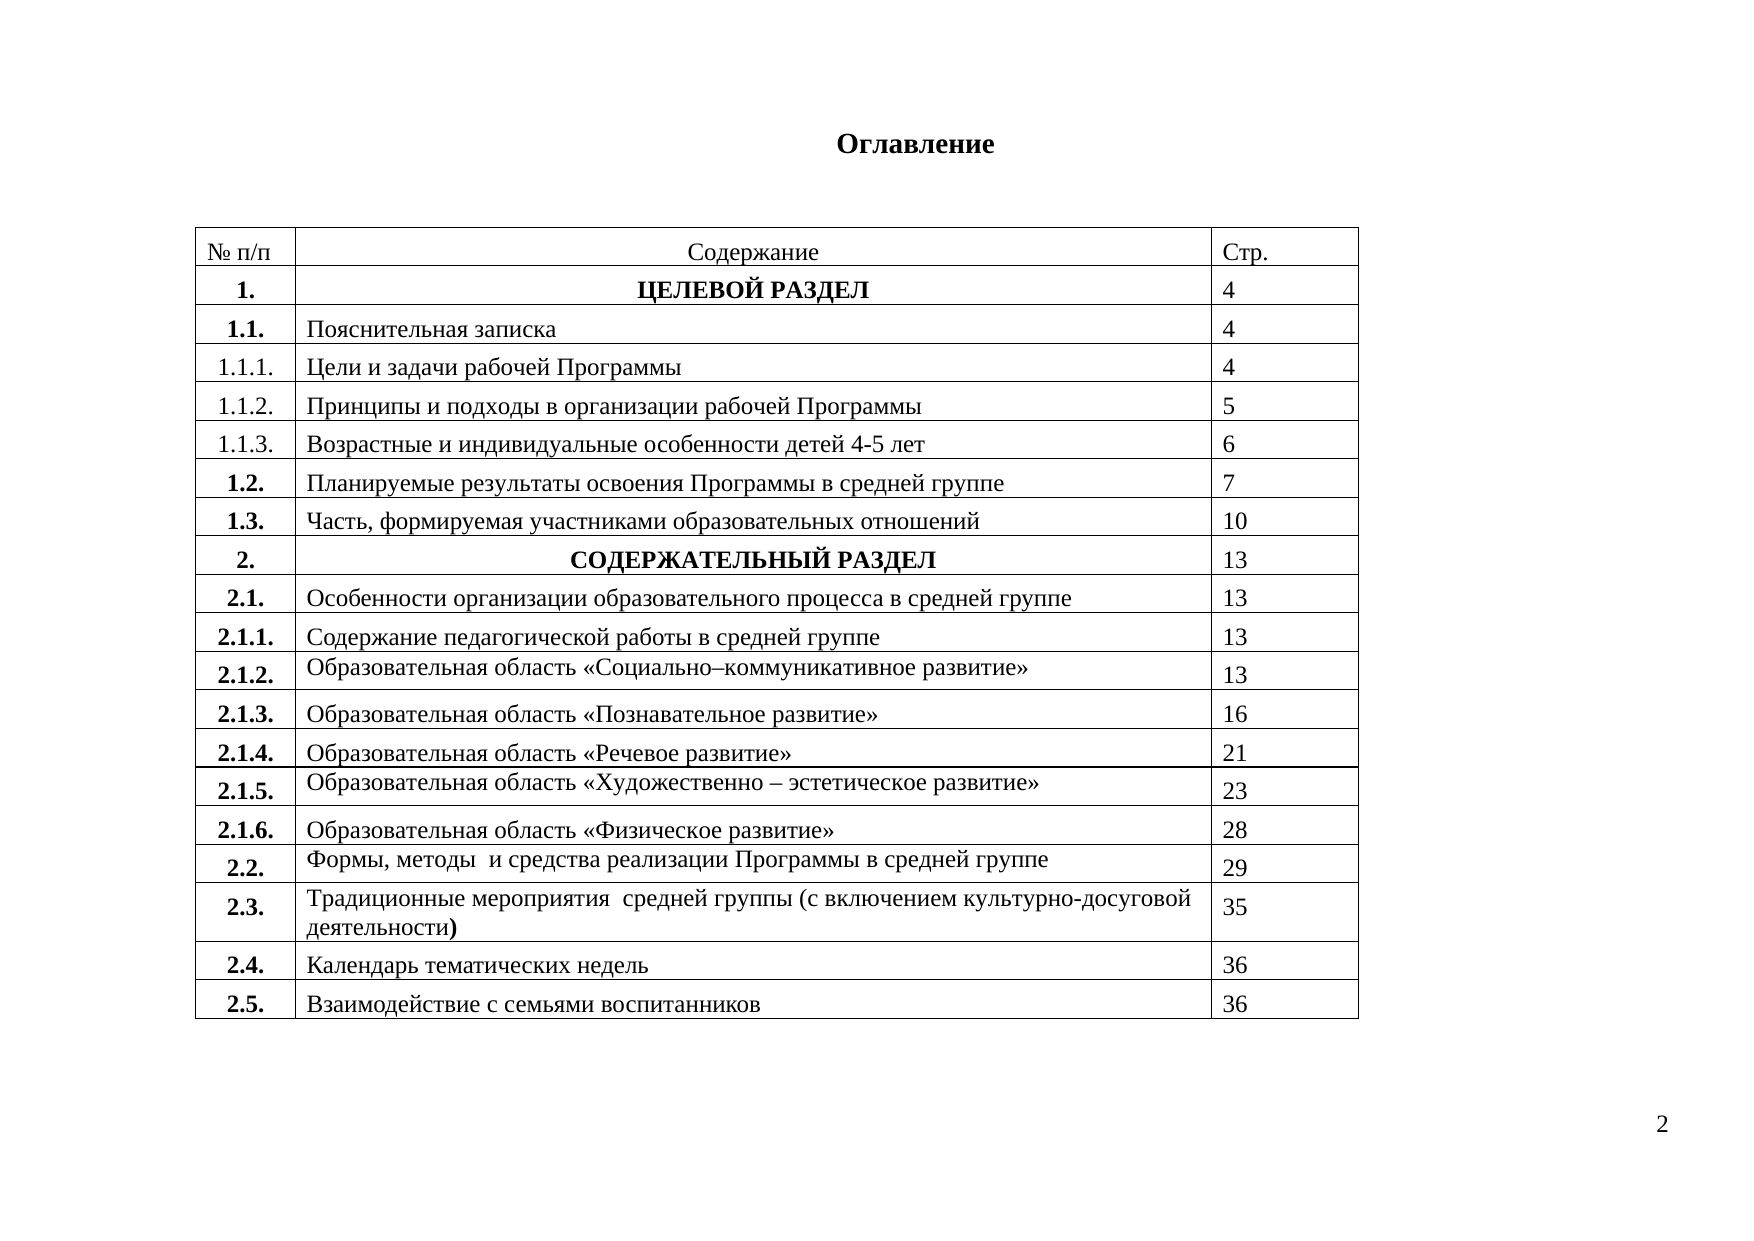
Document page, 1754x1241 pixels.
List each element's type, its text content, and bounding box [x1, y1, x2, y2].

table_cell 6 [1212, 421, 1358, 458]
table_cell 2. [196, 536, 295, 574]
table_cell Принципы и подходы в организации рабочей Программы [296, 382, 1211, 419]
table_cell 7 [1212, 459, 1358, 497]
table_cell 28 [1212, 806, 1358, 843]
text Оглавление [162, 126, 1668, 160]
table_cell 4 [1212, 266, 1358, 304]
table_cell 1.1.3. [196, 421, 295, 458]
table_cell 4 [1212, 305, 1358, 342]
table_cell 2.1. [196, 575, 295, 612]
table_cell 16 [1212, 690, 1358, 728]
table_cell 35 [1212, 883, 1358, 941]
table_cell 2.1.3. [196, 690, 295, 728]
table_cell 13 [1212, 575, 1358, 612]
table_cell 2.1.6. [196, 806, 295, 843]
table_cell Формы, методы и средства реализации Программы в средней группе [296, 845, 1211, 882]
table_cell Образовательная область «Социально–коммуникативное развитие» [296, 652, 1211, 689]
table_cell 2.1.5. [196, 768, 295, 805]
table_header Стр. [1212, 228, 1358, 265]
table_cell Возрастные и индивидуальные особенности детей 4-5 лет [296, 421, 1211, 458]
table_cell Часть, формируемая участниками образовательных отношений [296, 498, 1211, 535]
table_cell Содержание педагогической работы в средней группе [296, 613, 1211, 651]
table_cell 29 [1212, 845, 1358, 882]
table_cell 1. [196, 266, 295, 304]
table_cell 2.5. [196, 980, 295, 1018]
table_cell 2.1.1. [196, 613, 295, 651]
table_cell Образовательная область «Физическое развитие» [296, 806, 1211, 843]
table_cell Образовательная область «Художественно – эстетическое развитие» [296, 768, 1211, 805]
table_cell 13 [1212, 613, 1358, 651]
table_cell Календарь тематических недель [296, 942, 1211, 979]
table_cell 36 [1212, 980, 1358, 1018]
table_cell 2.4. [196, 942, 295, 979]
table_cell СОДЕРЖАТЕЛЬНЫЙ РАЗДЕЛ [296, 536, 1211, 574]
table_cell 2.1.2. [196, 652, 295, 689]
table_cell 1.1.2. [196, 382, 295, 419]
table_cell Образовательная область «Речевое развитие» [296, 729, 1211, 766]
table_cell 2.2. [196, 845, 295, 882]
table_header № п/п [196, 228, 295, 265]
table_cell 1.1. [196, 305, 295, 342]
table_cell 2.1.4. [196, 729, 295, 766]
table_header Содержание [296, 228, 1211, 265]
table_cell 36 [1212, 942, 1358, 979]
table_cell Особенности организации образовательного процесса в средней группе [296, 575, 1211, 612]
table_cell 23 [1212, 768, 1358, 805]
table_cell Цели и задачи рабочей Программы [296, 344, 1211, 381]
table_cell 5 [1212, 382, 1358, 419]
table_cell Взаимодействие с семьями воспитанников [296, 980, 1211, 1018]
table_cell 1.3. [196, 498, 295, 535]
table_cell 10 [1212, 498, 1358, 535]
table_cell 4 [1212, 344, 1358, 381]
table_cell 13 [1212, 536, 1358, 574]
table_cell 2.3. [196, 883, 295, 941]
table_cell Планируемые результаты освоения Программы в средней группе [296, 459, 1211, 497]
table_cell ЦЕЛЕВОЙ РАЗДЕЛ [296, 266, 1211, 304]
table_cell 13 [1212, 652, 1358, 689]
table_cell Пояснительная записка [296, 305, 1211, 342]
table_cell 1.1.1. [196, 344, 295, 381]
table_cell 21 [1212, 729, 1358, 766]
table_cell Образовательная область «Познавательное развитие» [296, 690, 1211, 728]
table_cell 1.2. [196, 459, 295, 497]
table_cell Традиционные мероприятия средней группы (с включением культурно-досуговой деятельности) [296, 883, 1211, 941]
